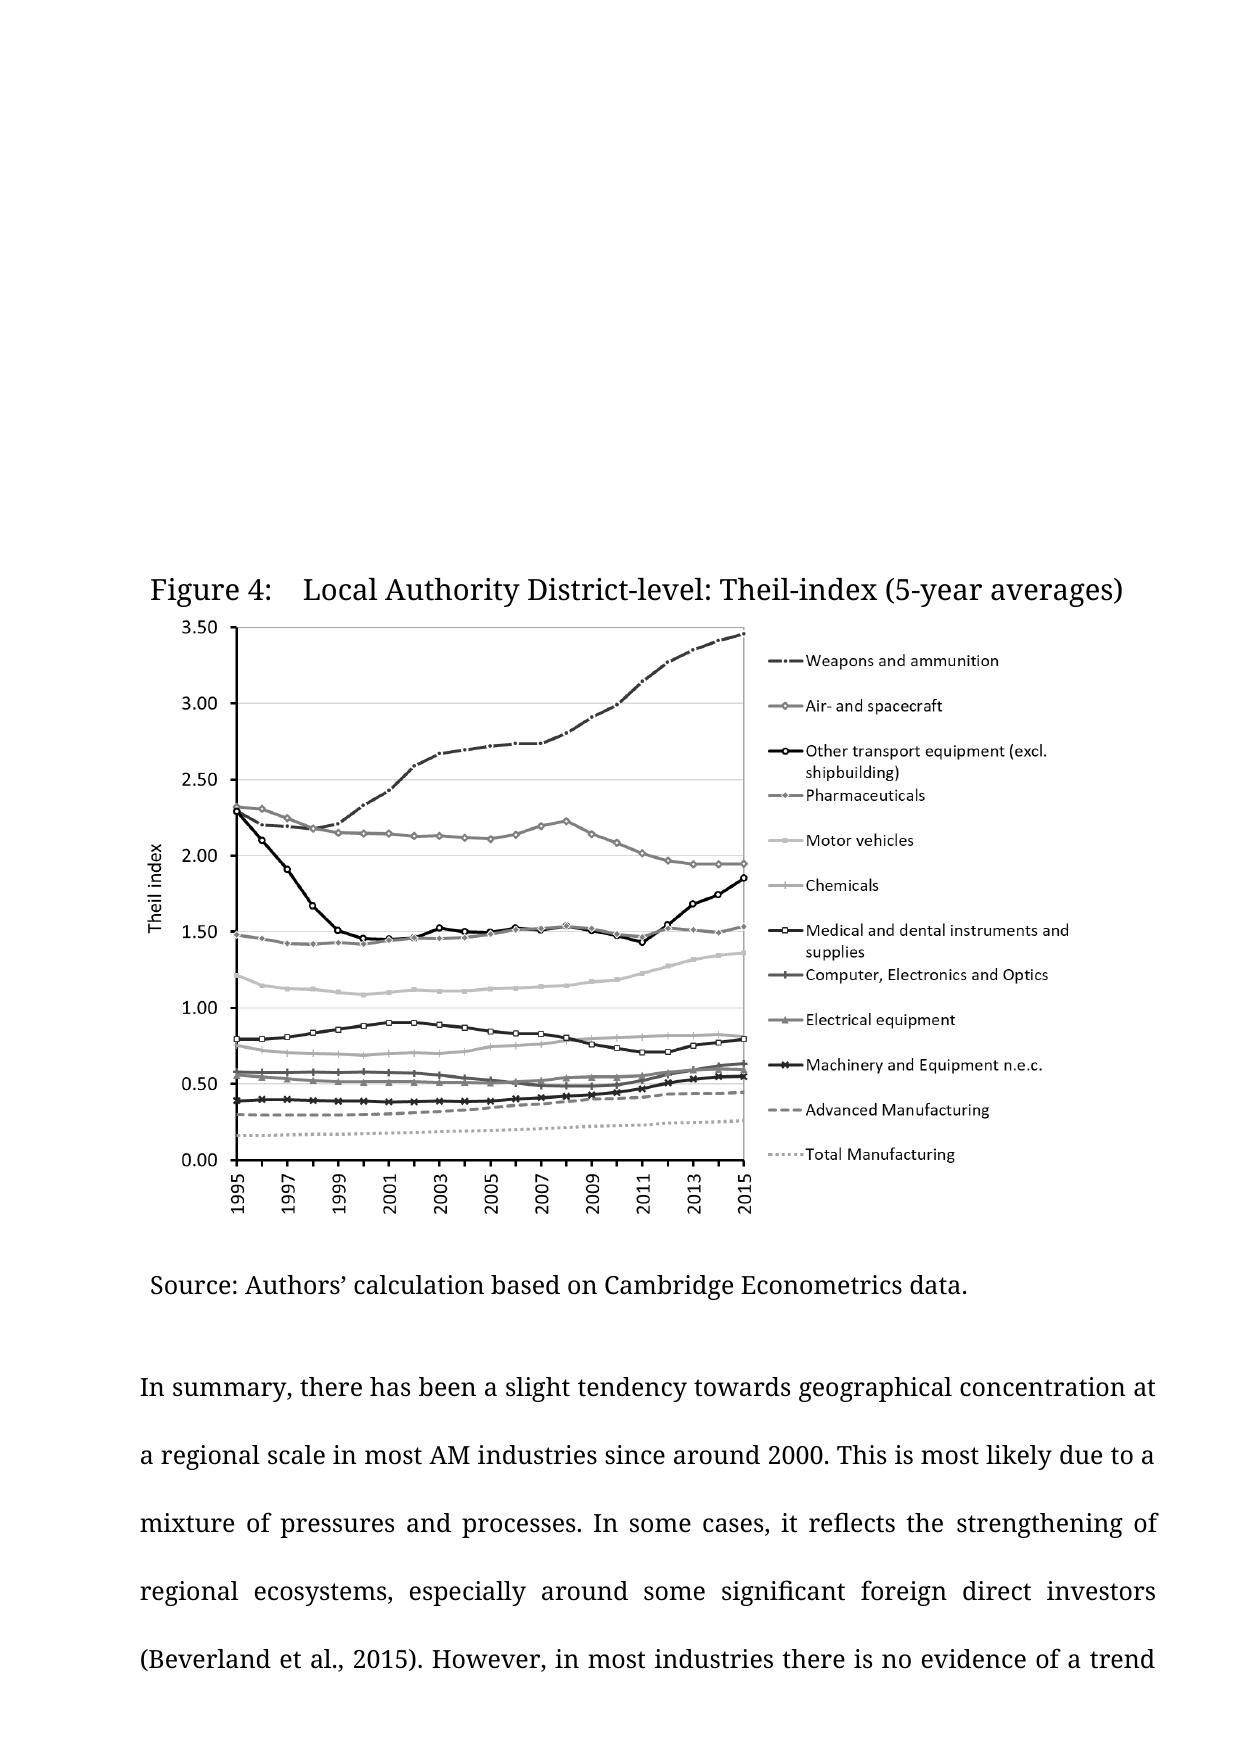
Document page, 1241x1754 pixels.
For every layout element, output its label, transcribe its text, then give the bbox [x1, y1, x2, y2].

text Figure 4: Local Authority District-level: Theil-index (5-year averages) [150, 569, 1157, 609]
text Source: Authors’ calculation based on Cambridge Econometrics data. [150, 1267, 1157, 1302]
picture [139, 608, 1080, 1223]
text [139, 1370, 1157, 1676]
